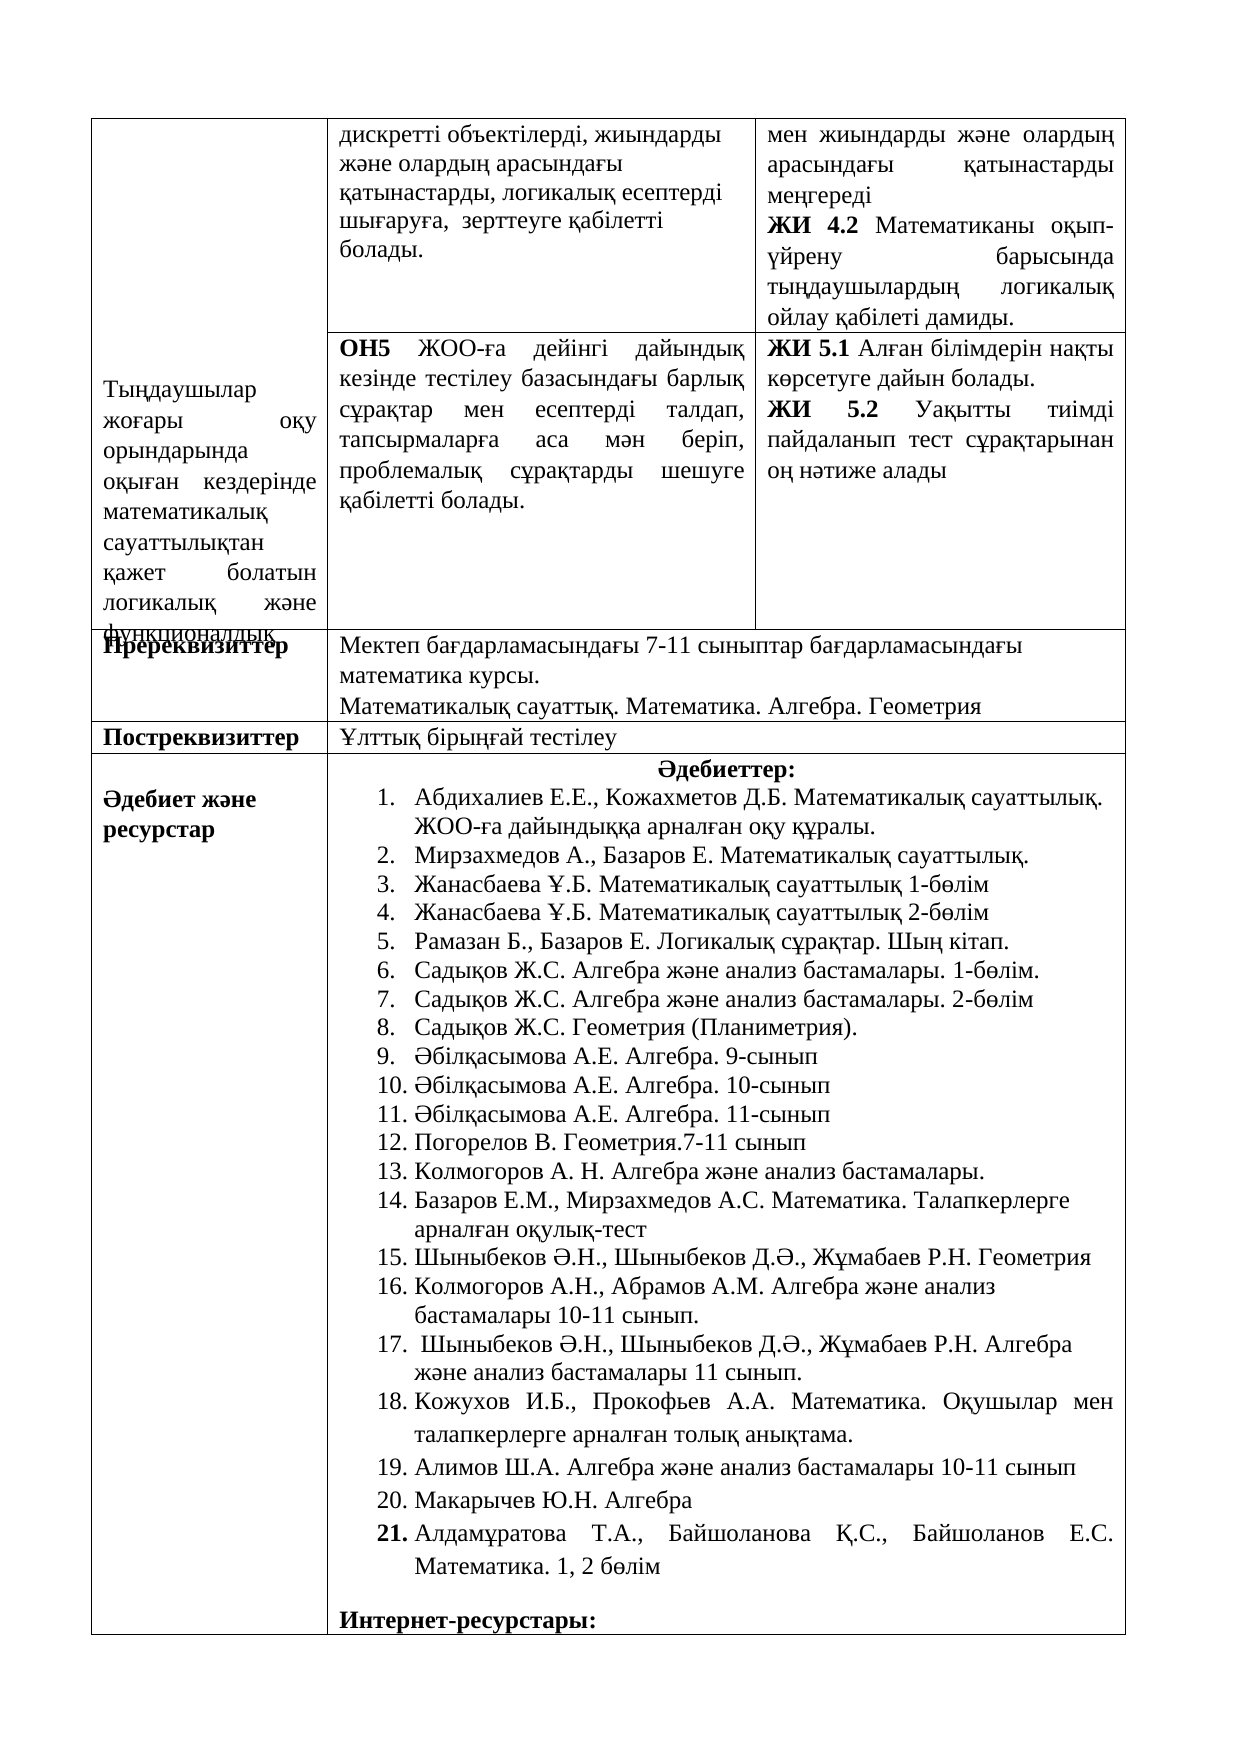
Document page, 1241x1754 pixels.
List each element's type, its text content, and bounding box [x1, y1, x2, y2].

table_cell Мектеп бағдарламасындағы 7-11 сыныптар бағдарламасындағы математика курсы. Математикалық сауаттық. Математика. Алгебра. Геометрия [328, 630, 1125, 721]
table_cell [328, 119, 755, 332]
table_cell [92, 754, 327, 1634]
table_cell Пререквизиттер [92, 630, 327, 721]
table_cell Постреквизиттер [92, 722, 327, 753]
table_cell Ұлттық бірыңғай тестілеу [328, 722, 1125, 753]
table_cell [328, 754, 1125, 1634]
table_cell ОН5 ЖОО-ға дейінгі дайындық кезінде тестілеу базасындағы барлық сұрақтар мен есептерді талдап, тапсырмаларға аса мән беріп, проблемалық сұрақтарды шешуге қабілетті болады. [328, 333, 755, 629]
table_cell ЖИ 5.1 Алған білімдерін нақты көрсетуге дайын болады. ЖИ 5.2 Уақытты тиімді пайдаланып тест сұрақтарынан оң нәтиже алады [756, 333, 1125, 629]
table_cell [756, 119, 1125, 332]
